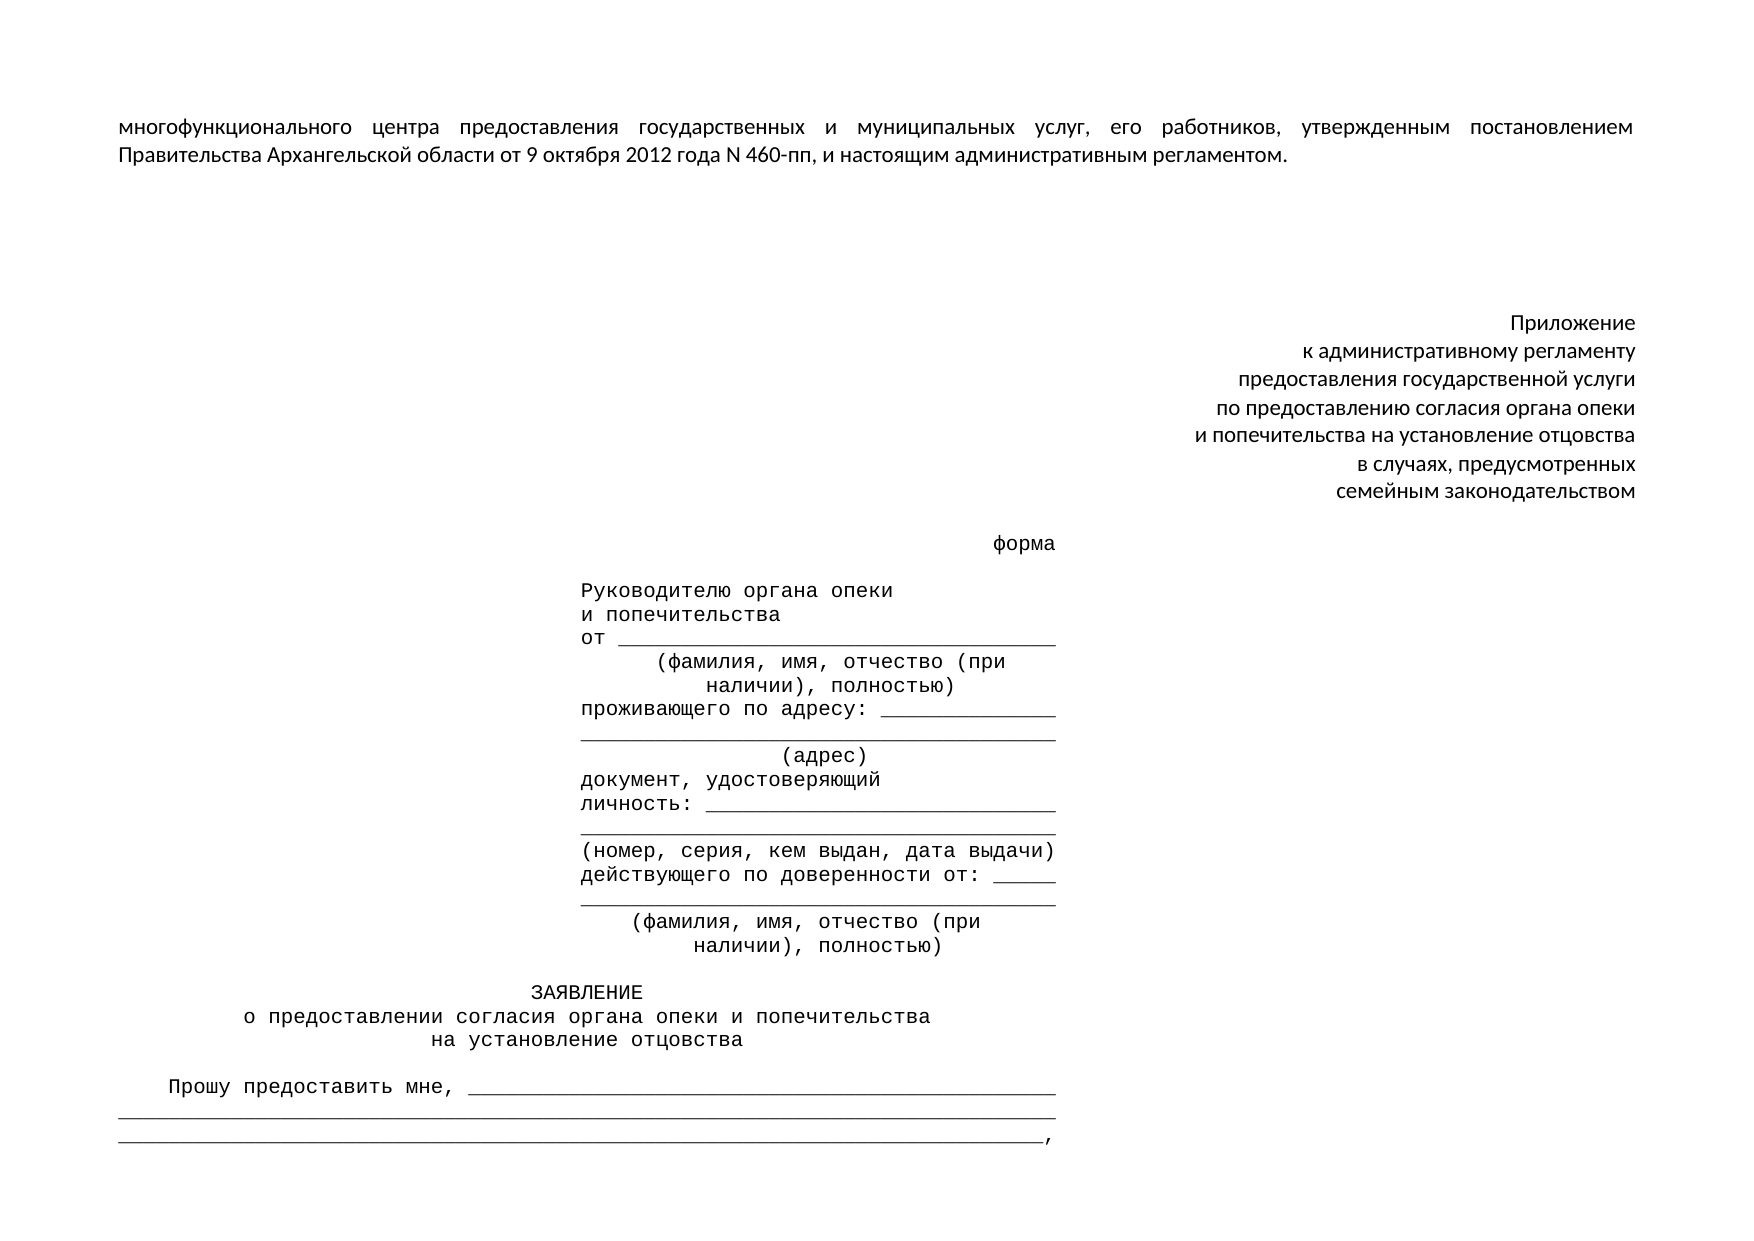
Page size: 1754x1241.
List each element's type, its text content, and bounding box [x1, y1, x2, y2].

text ______________________________________ [118, 816, 1636, 840]
text ЗАЯВЛЕНИЕ [118, 982, 1636, 1006]
text документ, удостоверяющий [118, 769, 1636, 793]
text семейным законодательством [118, 477, 1636, 505]
text Приложение [118, 308, 1636, 337]
text ______________________________________ [118, 887, 1636, 911]
text форма [118, 533, 1636, 556]
text в случаях, предусмотренных [118, 449, 1636, 477]
text ______________________________________ [118, 722, 1636, 746]
text __________________________________________________________________________, [118, 1124, 1636, 1147]
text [118, 112, 1636, 168]
text (фамилия, имя, отчество (при [118, 911, 1636, 935]
text Руководителю органа опеки [118, 580, 1636, 604]
text на установление отцовства [118, 1029, 1636, 1053]
text о предоставлении согласия органа опеки и попечительства [118, 1006, 1636, 1029]
text действующего по доверенности от: _____ [118, 864, 1636, 887]
text ___________________________________________________________________________ [118, 1100, 1636, 1124]
text (номер, серия, кем выдан, дата выдачи) [118, 840, 1636, 864]
text и попечительства [118, 604, 1636, 627]
text наличии), полностью) [118, 935, 1636, 958]
text Прошу предоставить мне, _______________________________________________ [118, 1077, 1636, 1100]
text (фамилия, имя, отчество (при [118, 651, 1636, 674]
text предоставления государственной услуги [118, 364, 1636, 393]
text и попечительства на установление отцовства [118, 421, 1636, 449]
text проживающего по адресу: ______________ [118, 698, 1636, 722]
text по предоставлению согласия органа опеки [118, 393, 1636, 421]
text от ___________________________________ [118, 627, 1636, 651]
text к административному регламенту [118, 337, 1636, 364]
text (адрес) [118, 746, 1636, 769]
text личность: ____________________________ [118, 793, 1636, 816]
text наличии), полностью) [118, 674, 1636, 698]
